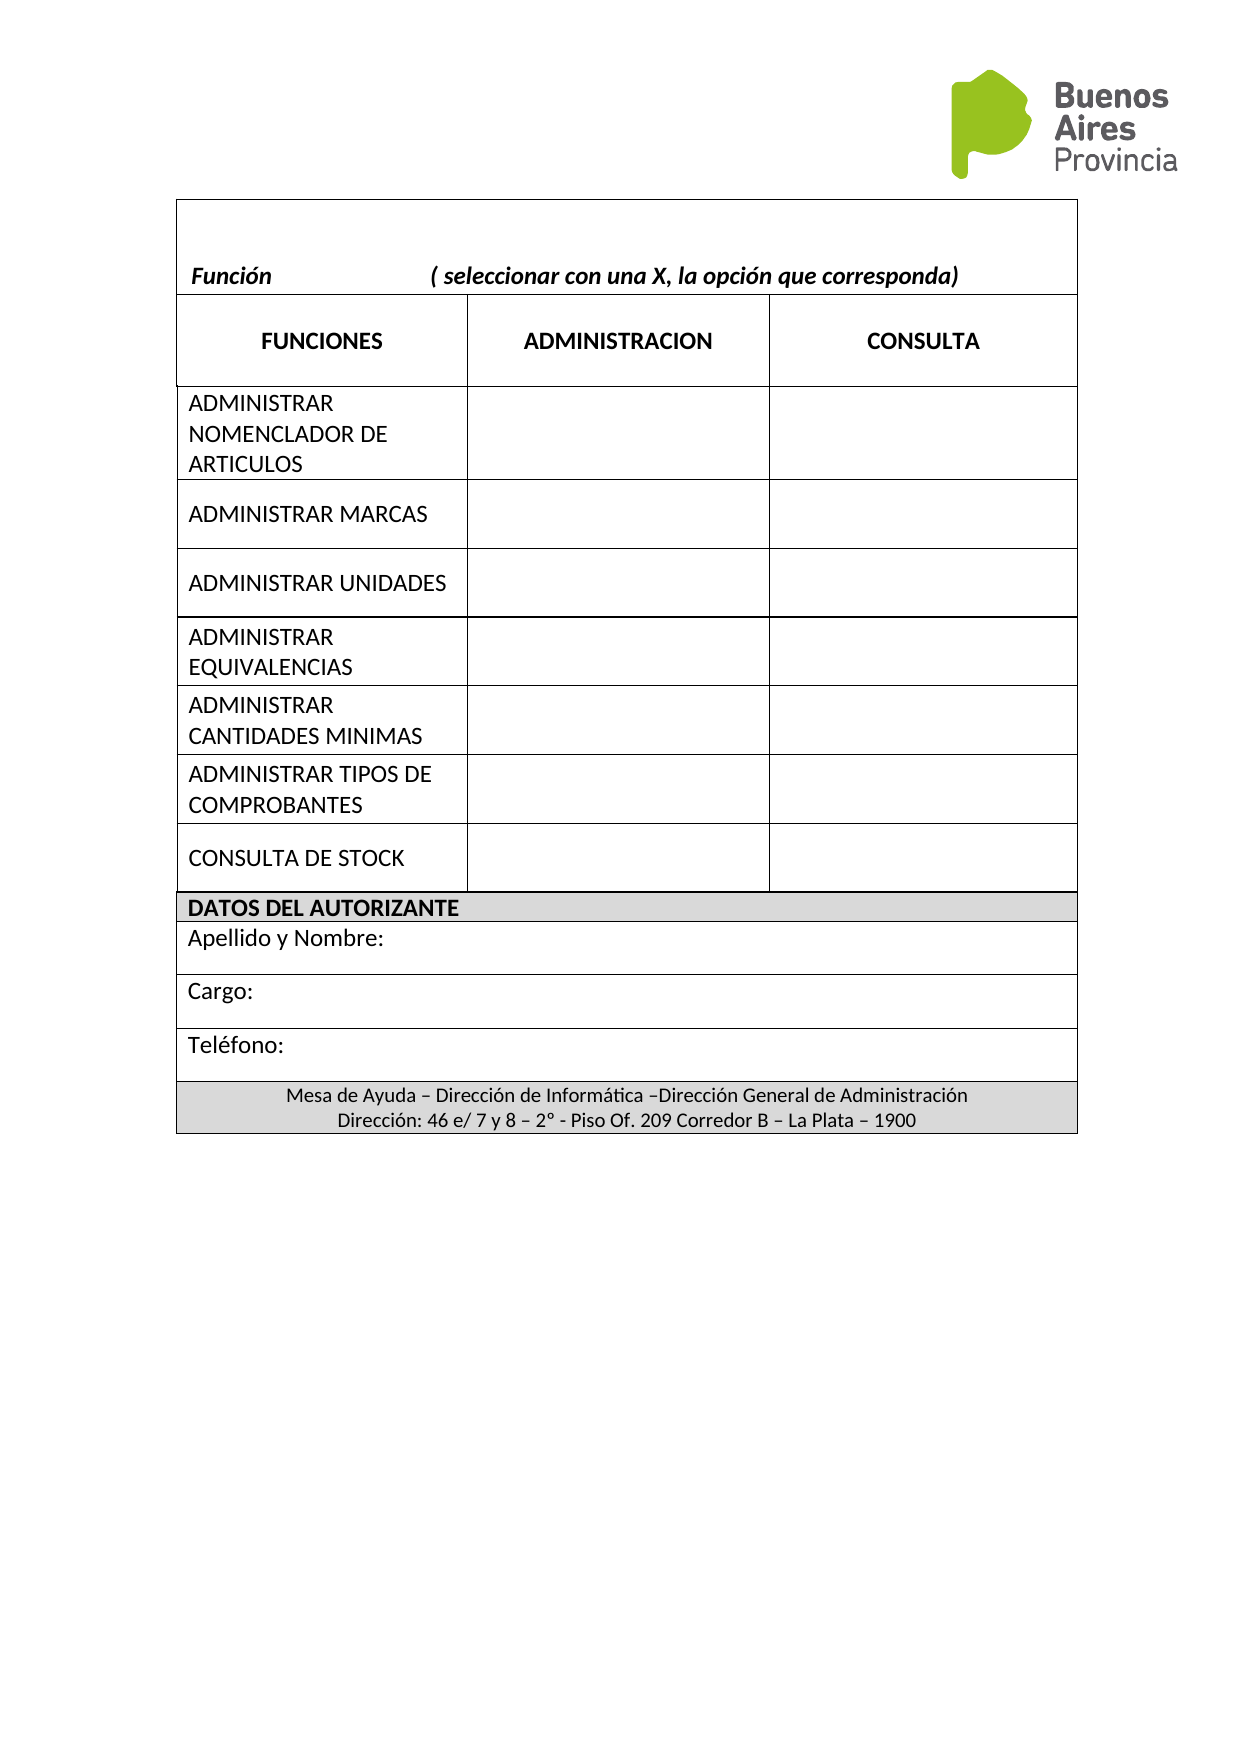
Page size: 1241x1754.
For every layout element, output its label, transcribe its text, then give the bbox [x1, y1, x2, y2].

table_cell [468, 686, 769, 754]
table_cell [770, 549, 1077, 616]
table_cell [468, 618, 769, 685]
table_cell [770, 480, 1077, 548]
table_cell Función ( seleccionar con una X, la opción que corresponda) [177, 200, 1077, 294]
table_cell CONSULTA [770, 295, 1077, 386]
table_cell Teléfono: [177, 1029, 1077, 1081]
table_cell ADMINISTRAR NOMENCLADOR DE ARTICULOS [178, 387, 467, 479]
table_cell [770, 824, 1077, 891]
table_cell [770, 686, 1077, 754]
table_cell ADMINISTRAR UNIDADES [178, 549, 467, 616]
table_cell [468, 480, 769, 548]
table_cell [770, 618, 1077, 685]
table_cell DATOS DEL AUTORIZANTE [177, 893, 1077, 921]
table_cell ADMINISTRAR TIPOS DE COMPROBANTES [178, 755, 467, 823]
table_cell ADMINISTRACION [468, 295, 769, 386]
table_cell [770, 387, 1077, 479]
table_cell FUNCIONES [177, 295, 467, 386]
table_cell Mesa de Ayuda – Dirección de Informática –Dirección General de Administración Dirección: 46 e/ 7 y 8 – 2º - Piso Of. 209 Corredor B – La Plata – 1900 [177, 1082, 1077, 1133]
table_cell CONSULTA DE STOCK [178, 824, 467, 891]
table_cell ADMINISTRAR CANTIDADES MINIMAS [178, 686, 467, 754]
table_cell ADMINISTRAR MARCAS [178, 480, 467, 548]
table_cell [468, 755, 769, 823]
table_cell ADMINISTRAR EQUIVALENCIAS [178, 618, 467, 685]
table_cell [770, 755, 1077, 823]
table_cell [468, 549, 769, 616]
table_cell Apellido y Nombre: [177, 922, 1077, 974]
table_cell [468, 387, 769, 479]
table_cell Cargo: [177, 975, 1077, 1028]
table_cell [468, 824, 769, 891]
